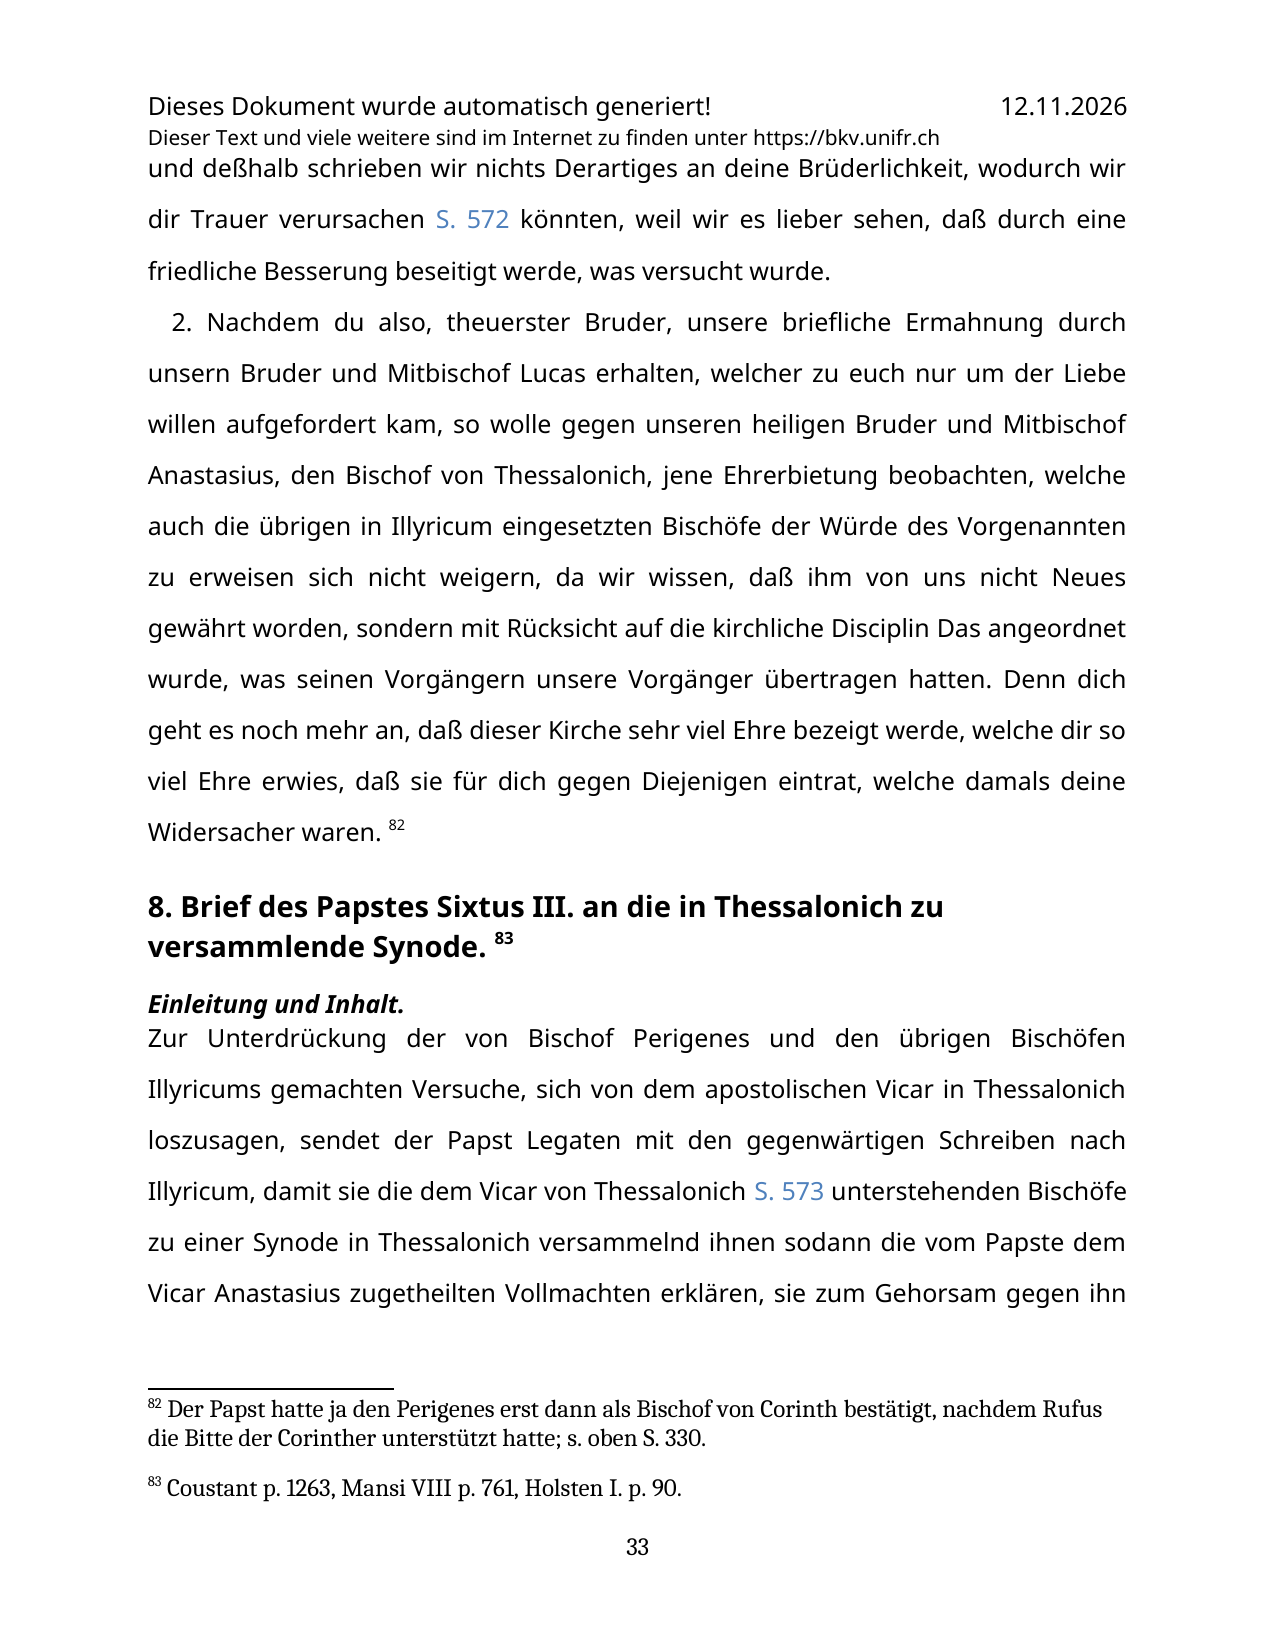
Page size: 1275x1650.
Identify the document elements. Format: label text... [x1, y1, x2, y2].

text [148, 151, 1127, 287]
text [148, 1021, 1127, 1310]
subtitle Einleitung und Inhalt. [148, 987, 1127, 1021]
text 2. Nachdem du also, theuerster Bruder, unsere briefliche Ermahnung durch unsern Bruder und Mitbischof Lucas erhalten, welcher zu euch nur um der Liebe willen aufgefordert kam, so wolle gegen unseren heiligen Bruder und Mitbischof Anastasius, den Bischof von Thessalonich, jene Ehrerbietung beobachten, welche auch die übrigen in Illyricum eingesetzten Bischöfe der Würde des Vorgenannten zu erweisen sich nicht weigern, da wir wissen, daß ihm von uns nicht Neues gewährt worden, sondern mit Rücksicht auf die kirchliche Disciplin Das angeordnet wurde, was seinen Vorgängern unsere Vorgänger übertragen hatten. Denn dich geht es noch mehr an, daß dieser Kirche sehr viel Ehre bezeigt werde, welche dir so viel Ehre erwies, daß sie für dich gegen Diejenigen eintrat, welche damals deine Widersacher waren. [148, 304, 1127, 849]
subtitle 8. Brief des Papstes Sixtus III. an die in Thessalonich zu versammlende Synode. [148, 886, 1127, 966]
